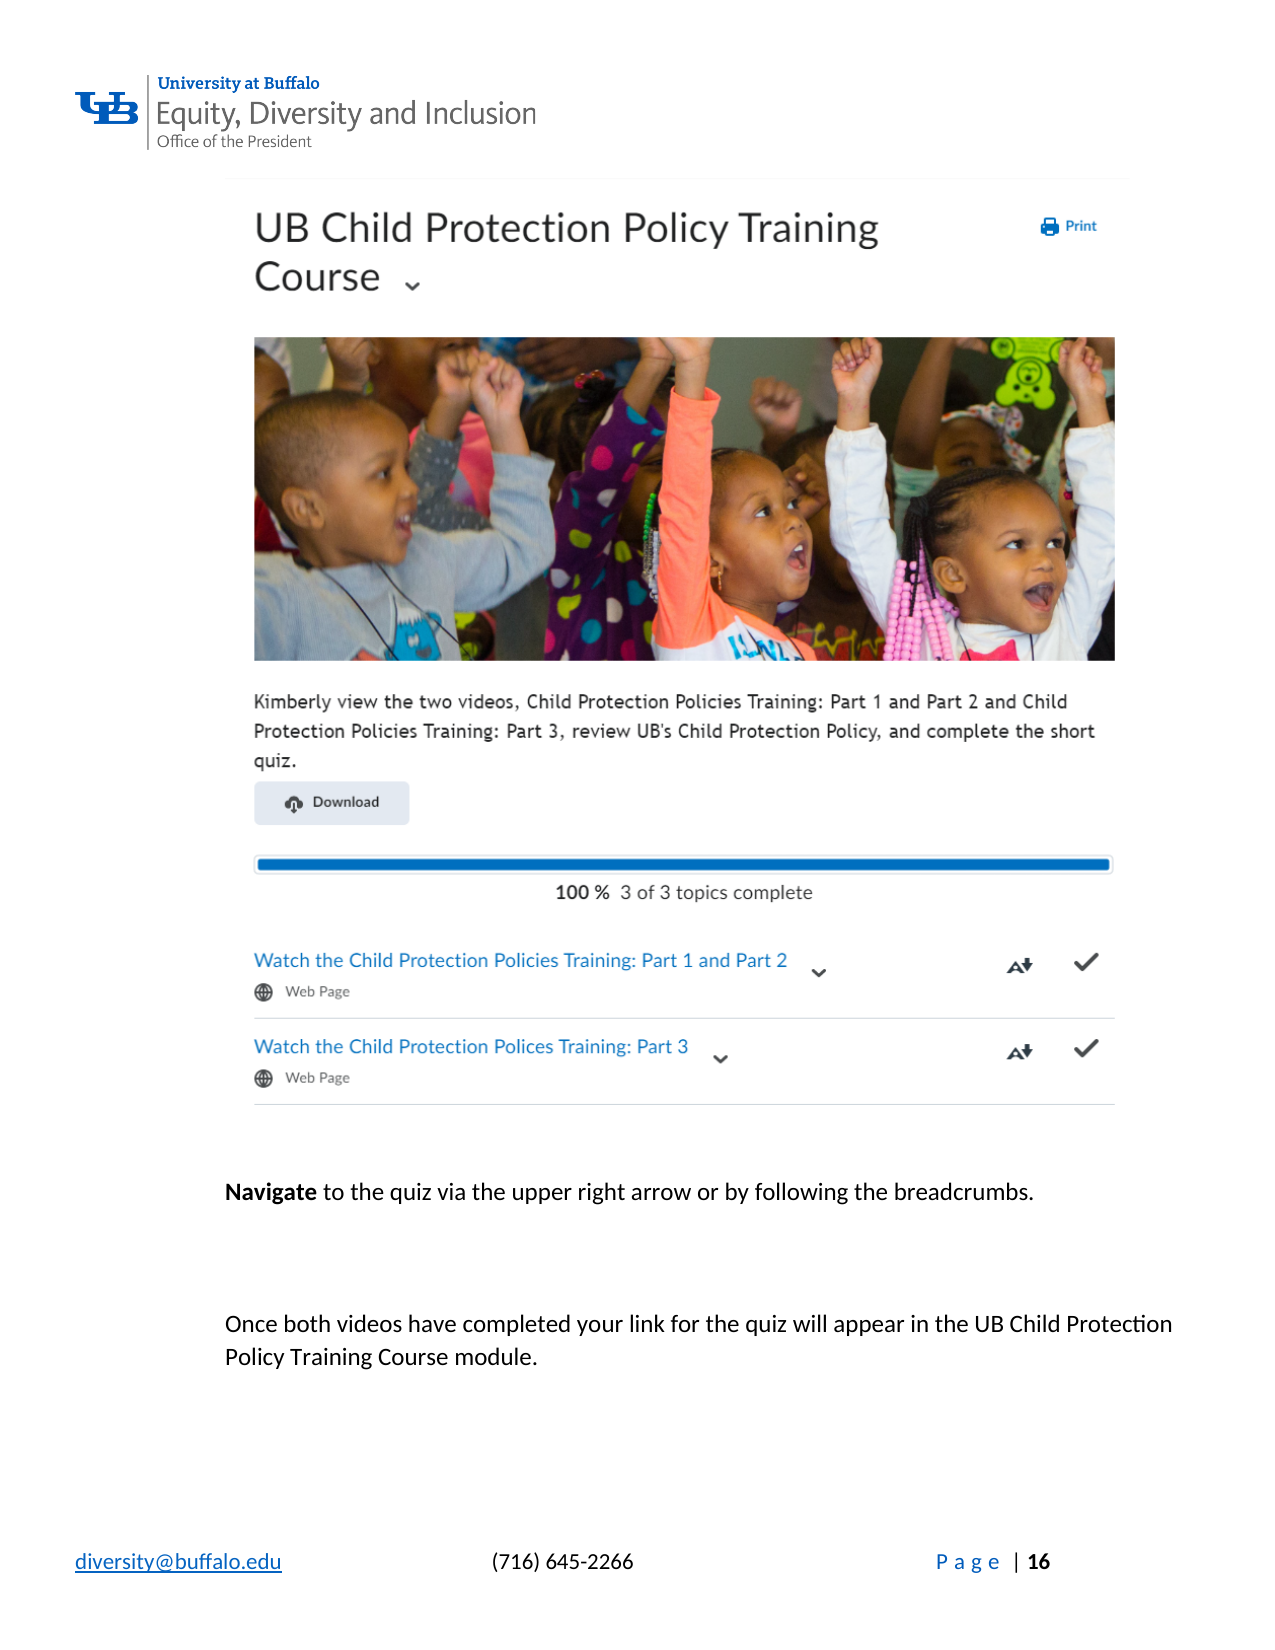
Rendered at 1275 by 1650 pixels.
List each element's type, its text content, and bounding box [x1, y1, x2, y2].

picture [225, 178, 1130, 1108]
picture [75, 75, 536, 150]
